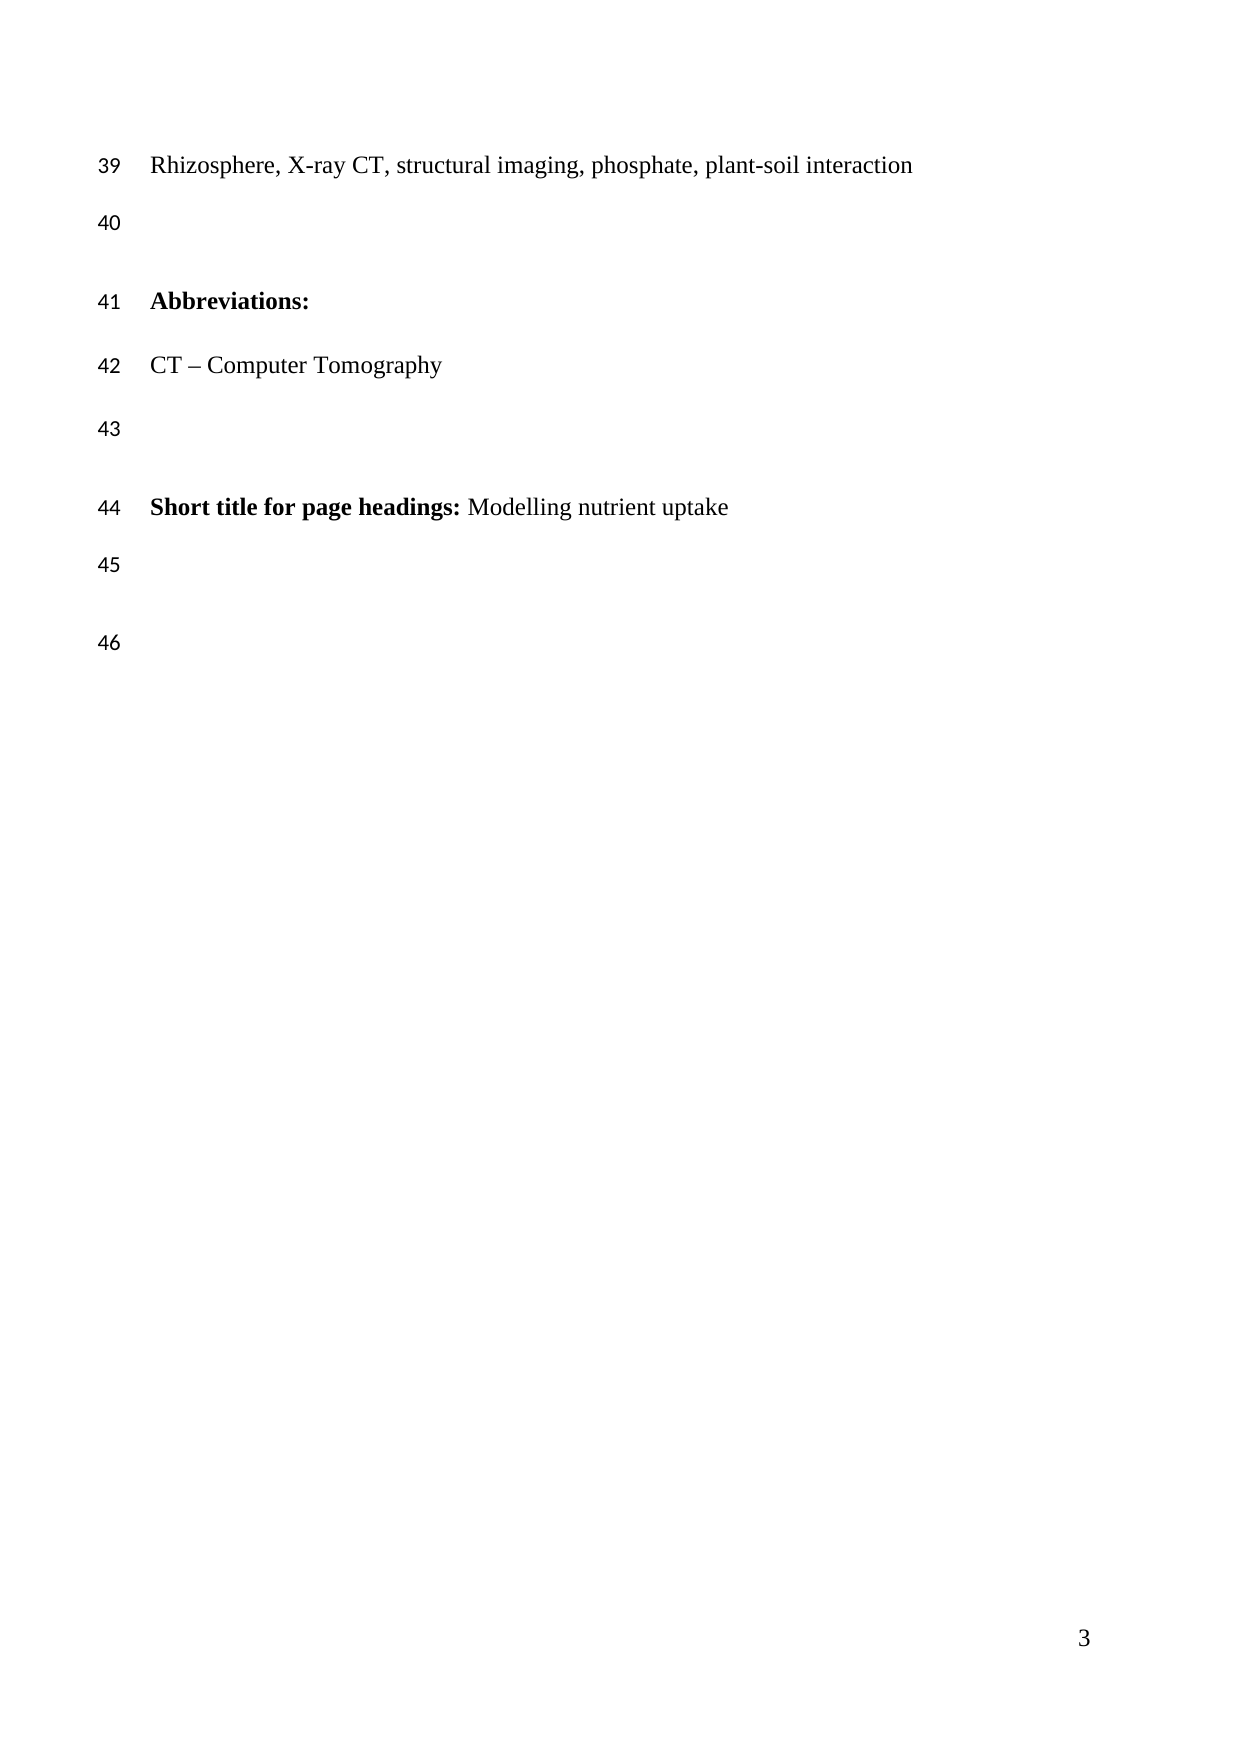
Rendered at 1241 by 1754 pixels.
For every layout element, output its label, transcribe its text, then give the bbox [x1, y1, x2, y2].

list Rhizosphere, X-ray CT, structural imaging, phosphate, plant-soil interaction [150, 150, 1090, 179]
text CT – Computer Tomography [150, 350, 1090, 378]
text Abbreviations: [150, 286, 1090, 314]
text Short title for page headings: Modelling nutrient uptake [150, 492, 1090, 521]
